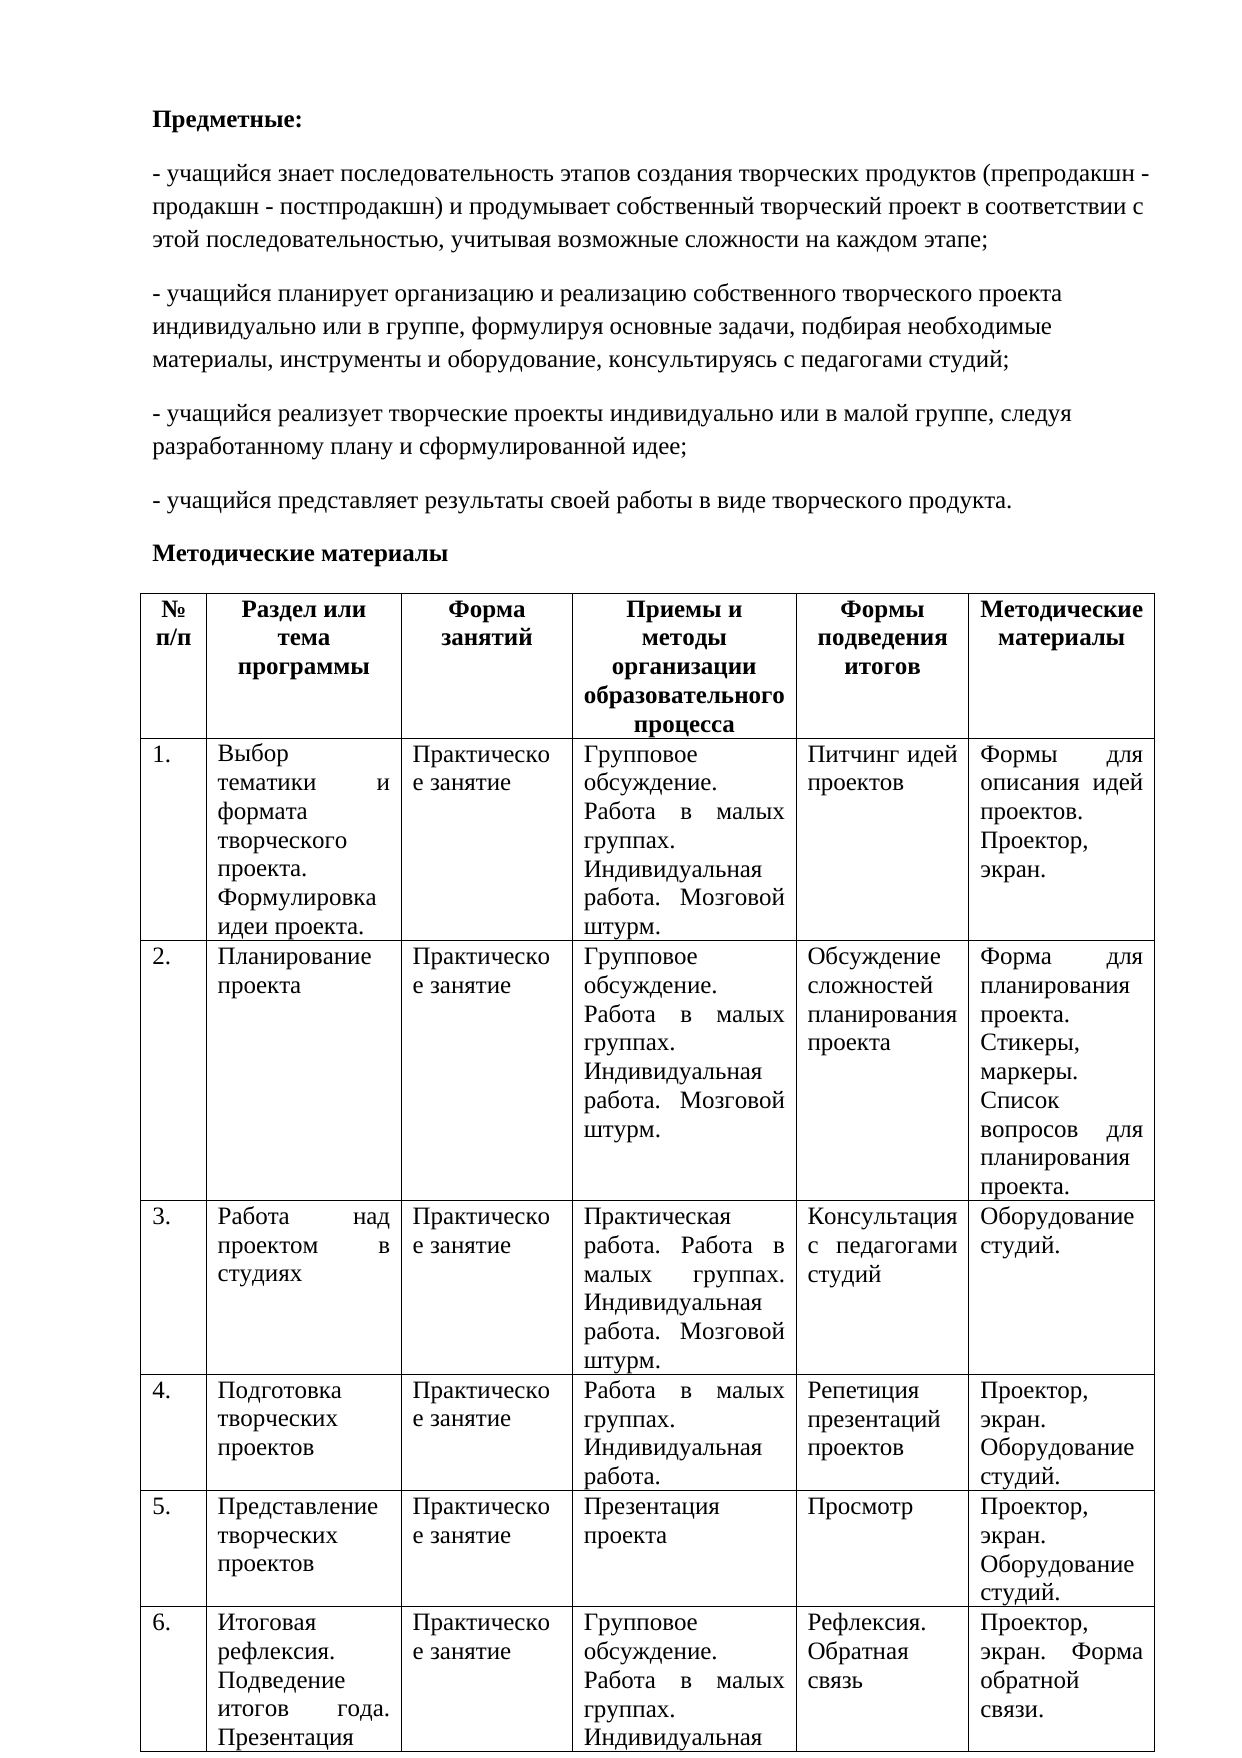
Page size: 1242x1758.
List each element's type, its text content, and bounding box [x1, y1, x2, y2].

table_cell Практическое занятие [402, 739, 572, 940]
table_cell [969, 1607, 1154, 1751]
table_cell Практическое занятие [402, 941, 572, 1200]
table_header Методические материалы [969, 594, 1154, 737]
text Методические материалы [152, 538, 1173, 567]
table_cell Проектор, экран. Оборудование студий. [969, 1491, 1154, 1606]
table_cell Работа в малых группах. Индивидуальная работа. [573, 1375, 796, 1490]
table_cell 5. [141, 1491, 206, 1606]
text - учащийся планирует организацию и реализацию собственного творческого проекта индивидуально или в группе, формулируя основные задачи, подбирая необходимые материалы, инструменты и оборудование, консультируясь с педагогами студий; [152, 278, 1173, 373]
table_cell Практическая работа. Работа в малых группах. Индивидуальная работа. Мозговой штурм. [573, 1201, 796, 1374]
table_header Формы подведения итогов [797, 594, 968, 737]
table_header Форма занятий [402, 594, 572, 737]
table_cell Презентация проекта [573, 1491, 796, 1606]
table_header Раздел или тема программы [207, 594, 401, 737]
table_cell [402, 1607, 572, 1751]
table_cell 6. [141, 1607, 206, 1751]
table_cell Проектор, экран. Оборудование студий. [969, 1375, 1154, 1490]
table_header Приемы и методы организации образовательного процесса [573, 594, 796, 737]
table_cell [573, 1607, 796, 1751]
table_cell 1. [141, 739, 206, 940]
table_cell Обсуждение сложностей планирования проекта [797, 941, 968, 1200]
table_cell Подготовка творческих проектов [207, 1375, 401, 1490]
table_cell Питчинг идей проектов [797, 739, 968, 940]
table_cell Оборудование студий. [969, 1201, 1154, 1374]
table_cell Формы для описания идей проектов. Проектор, экран. [969, 739, 1154, 940]
table_cell Выбор тематики и формата творческого проекта. Формулировка идеи проекта. [207, 739, 401, 940]
text Предметные: [152, 104, 1173, 133]
table_cell Практическое занятие [402, 1201, 572, 1374]
text - учащийся знает последовательность этапов создания творческих продуктов (препродакшн - продакшн - постпродакшн) и продумывает собственный творческий проект в соответствии с этой последовательностью, учитывая возможные сложности на каждом этапе; [152, 158, 1173, 253]
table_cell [797, 1607, 968, 1751]
table_header № п/п [141, 594, 206, 737]
table_cell Форма для планирования проекта. Стикеры, маркеры. Список вопросов для планирования проекта. [969, 941, 1154, 1200]
table_cell 3. [141, 1201, 206, 1374]
table_cell 4. [141, 1375, 206, 1490]
table_cell Репетиция презентаций проектов [797, 1375, 968, 1490]
table_cell Просмотр [797, 1491, 968, 1606]
table_cell Групповое обсуждение. Работа в малых группах. Индивидуальная работа. Мозговой штурм. [573, 941, 796, 1200]
text - учащийся представляет результаты своей работы в виде творческого продукта. [152, 485, 1173, 513]
table_cell Консультация с педагогами студий [797, 1201, 968, 1374]
table_cell 2. [141, 941, 206, 1200]
table_cell Планирование проекта [207, 941, 401, 1200]
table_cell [207, 1607, 401, 1751]
table_cell Работа над проектом в студиях [207, 1201, 401, 1374]
table_cell Представление творческих проектов [207, 1491, 401, 1606]
table_cell Практическое занятие [402, 1375, 572, 1490]
table_cell Практическое занятие [402, 1491, 572, 1606]
table_cell Групповое обсуждение. Работа в малых группах. Индивидуальная работа. Мозговой штурм. [573, 739, 796, 940]
text - учащийся реализует творческие проекты индивидуально или в малой группе, следуя разработанному плану и сформулированной идее; [152, 398, 1173, 459]
